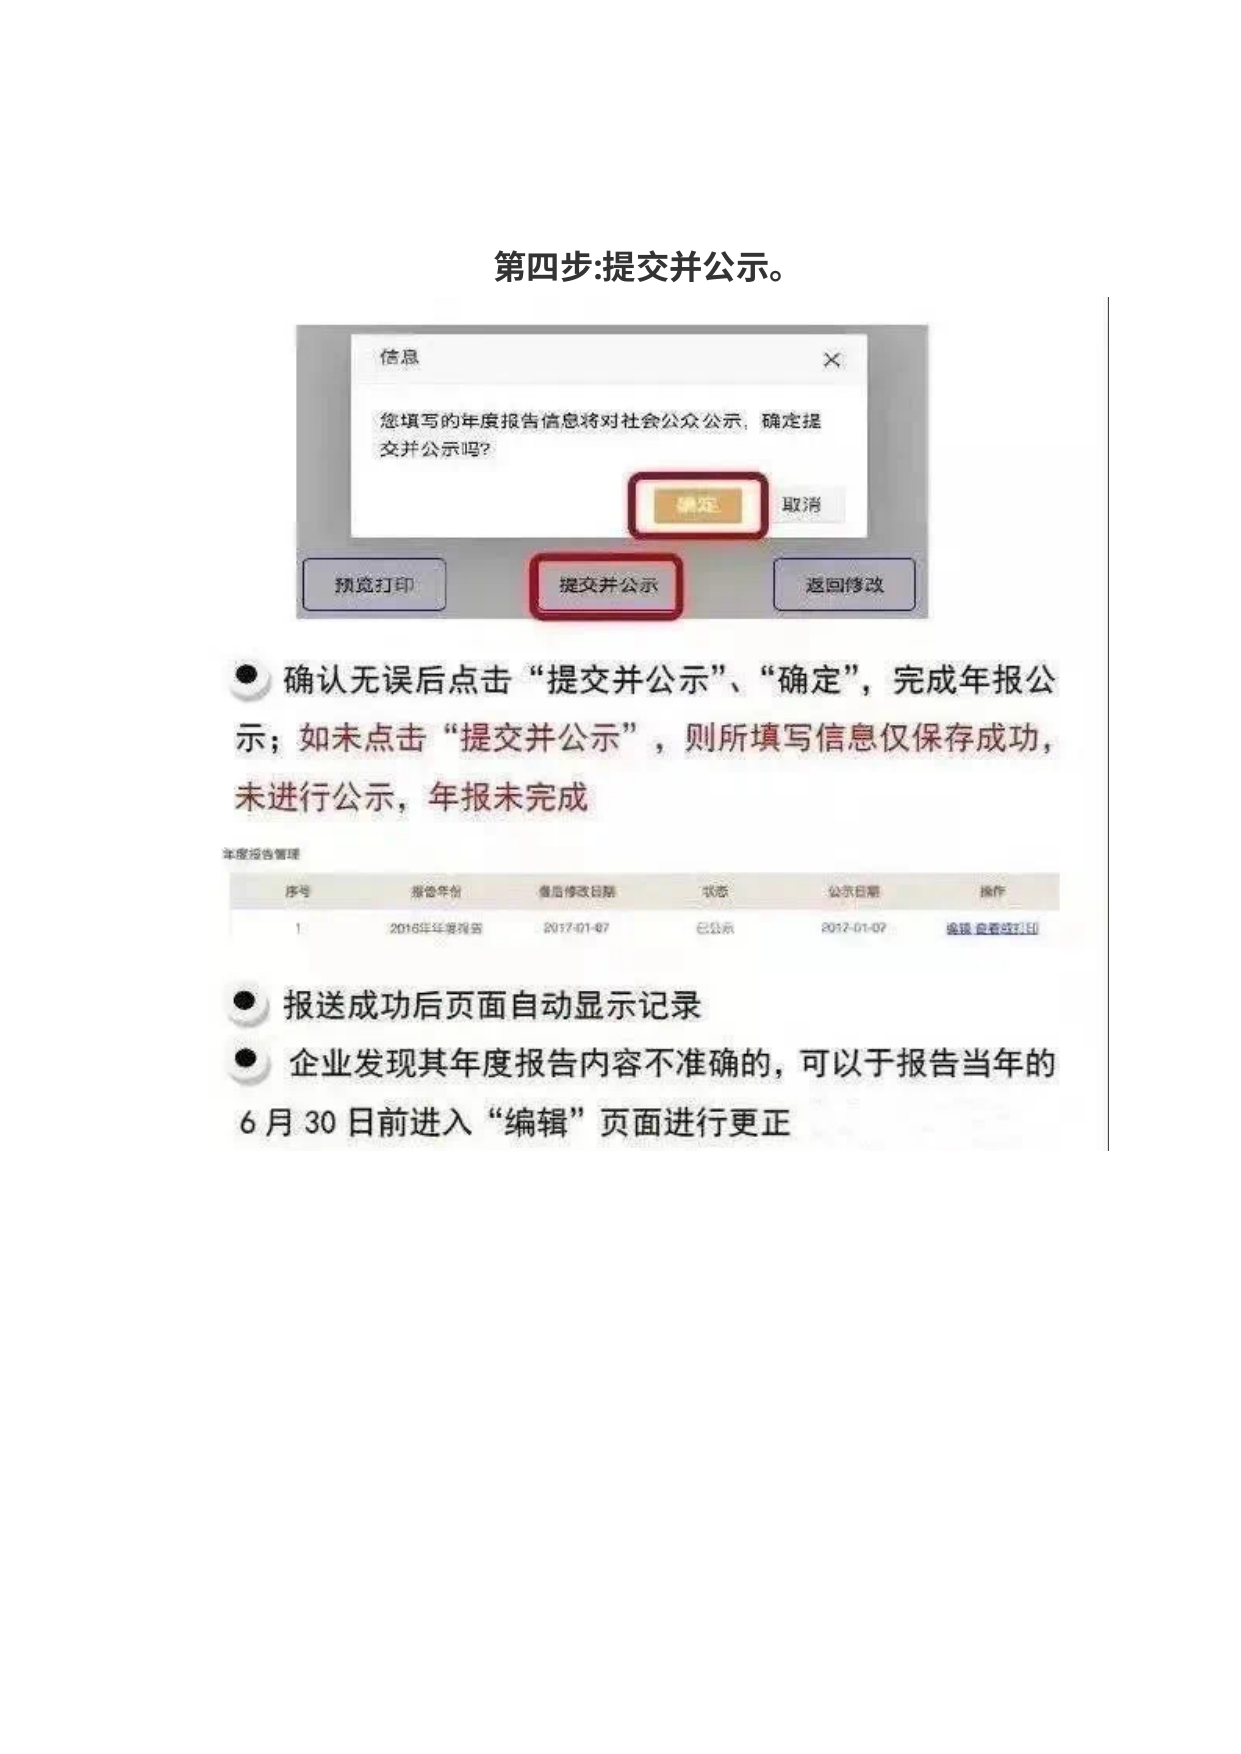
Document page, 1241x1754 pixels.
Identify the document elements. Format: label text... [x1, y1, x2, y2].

text 第四步:提交并公示。 [165, 233, 1087, 298]
picture [209, 297, 1109, 1151]
